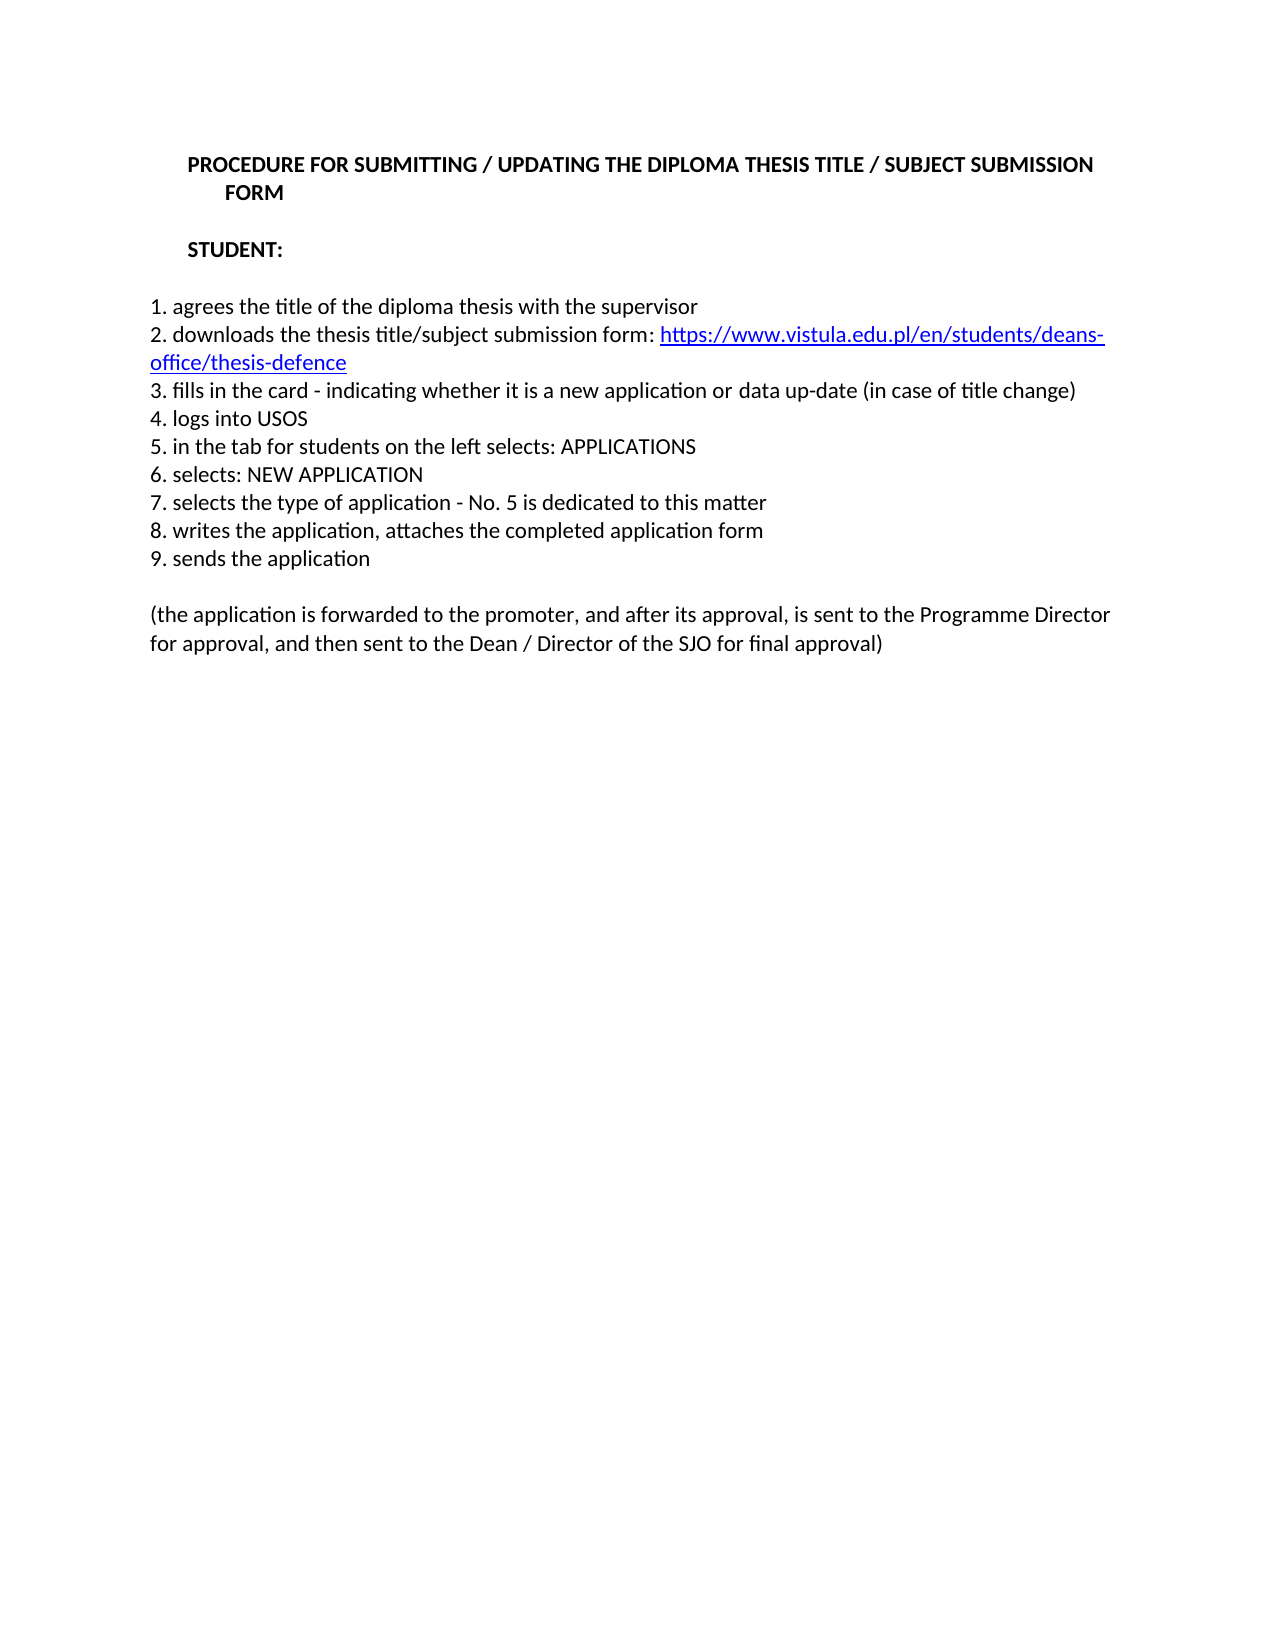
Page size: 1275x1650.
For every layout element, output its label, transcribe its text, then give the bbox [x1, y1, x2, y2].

text 1. agrees the title of the diploma thesis with the supervisor [150, 292, 1125, 320]
text 3. fills in the card - indicating whether it is a new application or data up-date (in case of title change) [150, 376, 1125, 404]
text 4. logs into USOS [150, 404, 1125, 432]
text 2. downloads the thesis title/subject submission form: https://www.vistula.edu.pl/en/students/deans-office/thesis-defence [150, 320, 1125, 376]
text PROCEDURE FOR SUBMITTING / UPDATING THE DIPLOMA THESIS TITLE / SUBJECT SUBMISSION FORM [187, 150, 1125, 206]
text 9. sends the application [150, 544, 1125, 573]
text 8. writes the application, attaches the completed application form [150, 517, 1125, 544]
text STUDENT: [187, 235, 1125, 263]
text 5. in the tab for students on the left selects: APPLICATIONS [150, 432, 1125, 461]
text 7. selects the type of application - No. 5 is dedicated to this matter [150, 488, 1125, 517]
text 6. selects: NEW APPLICATION [150, 461, 1125, 488]
text (the application is forwarded to the promoter, and after its approval, is sent to the Programme Director for approval, and then sent to the Dean / Director of the SJO for final approval) [150, 601, 1125, 657]
